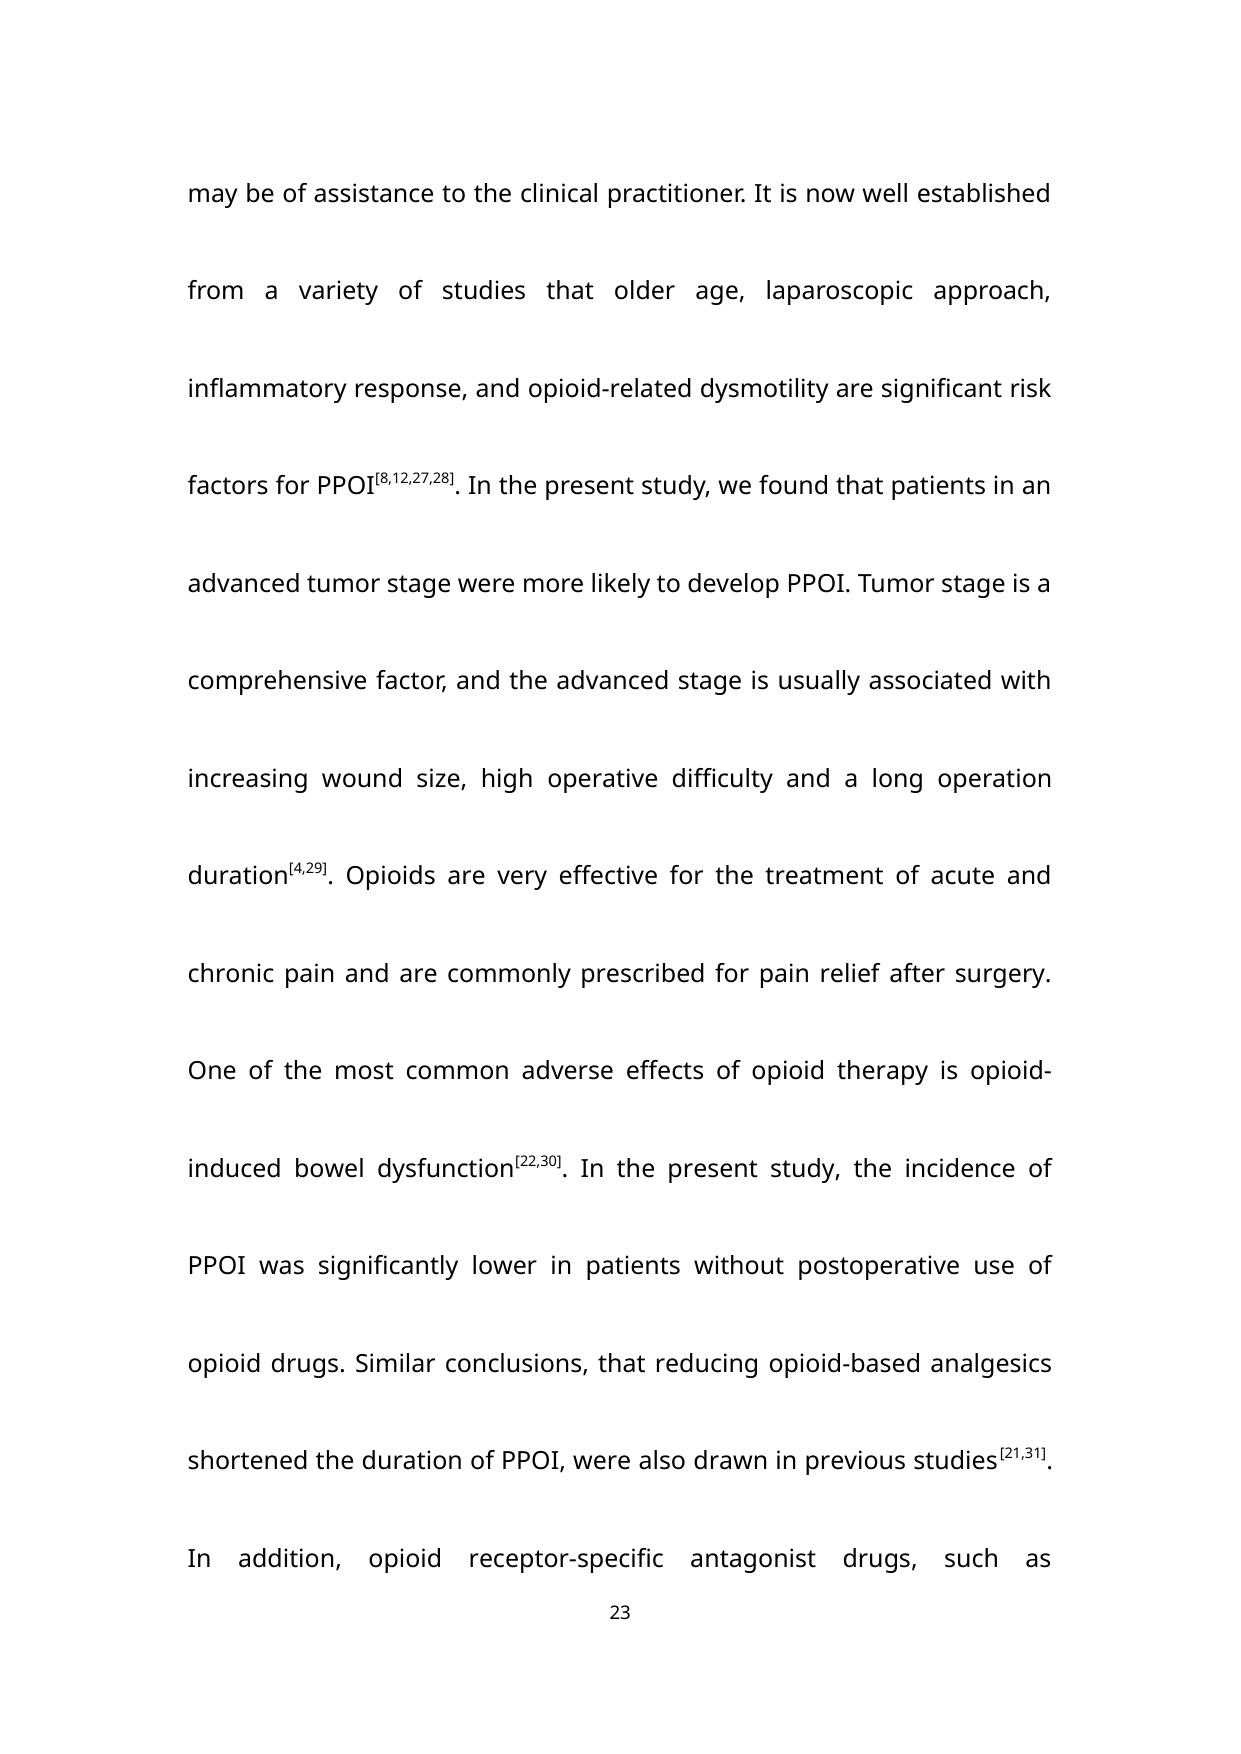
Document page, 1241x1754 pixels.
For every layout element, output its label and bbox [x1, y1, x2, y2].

text [187, 160, 1053, 1590]
